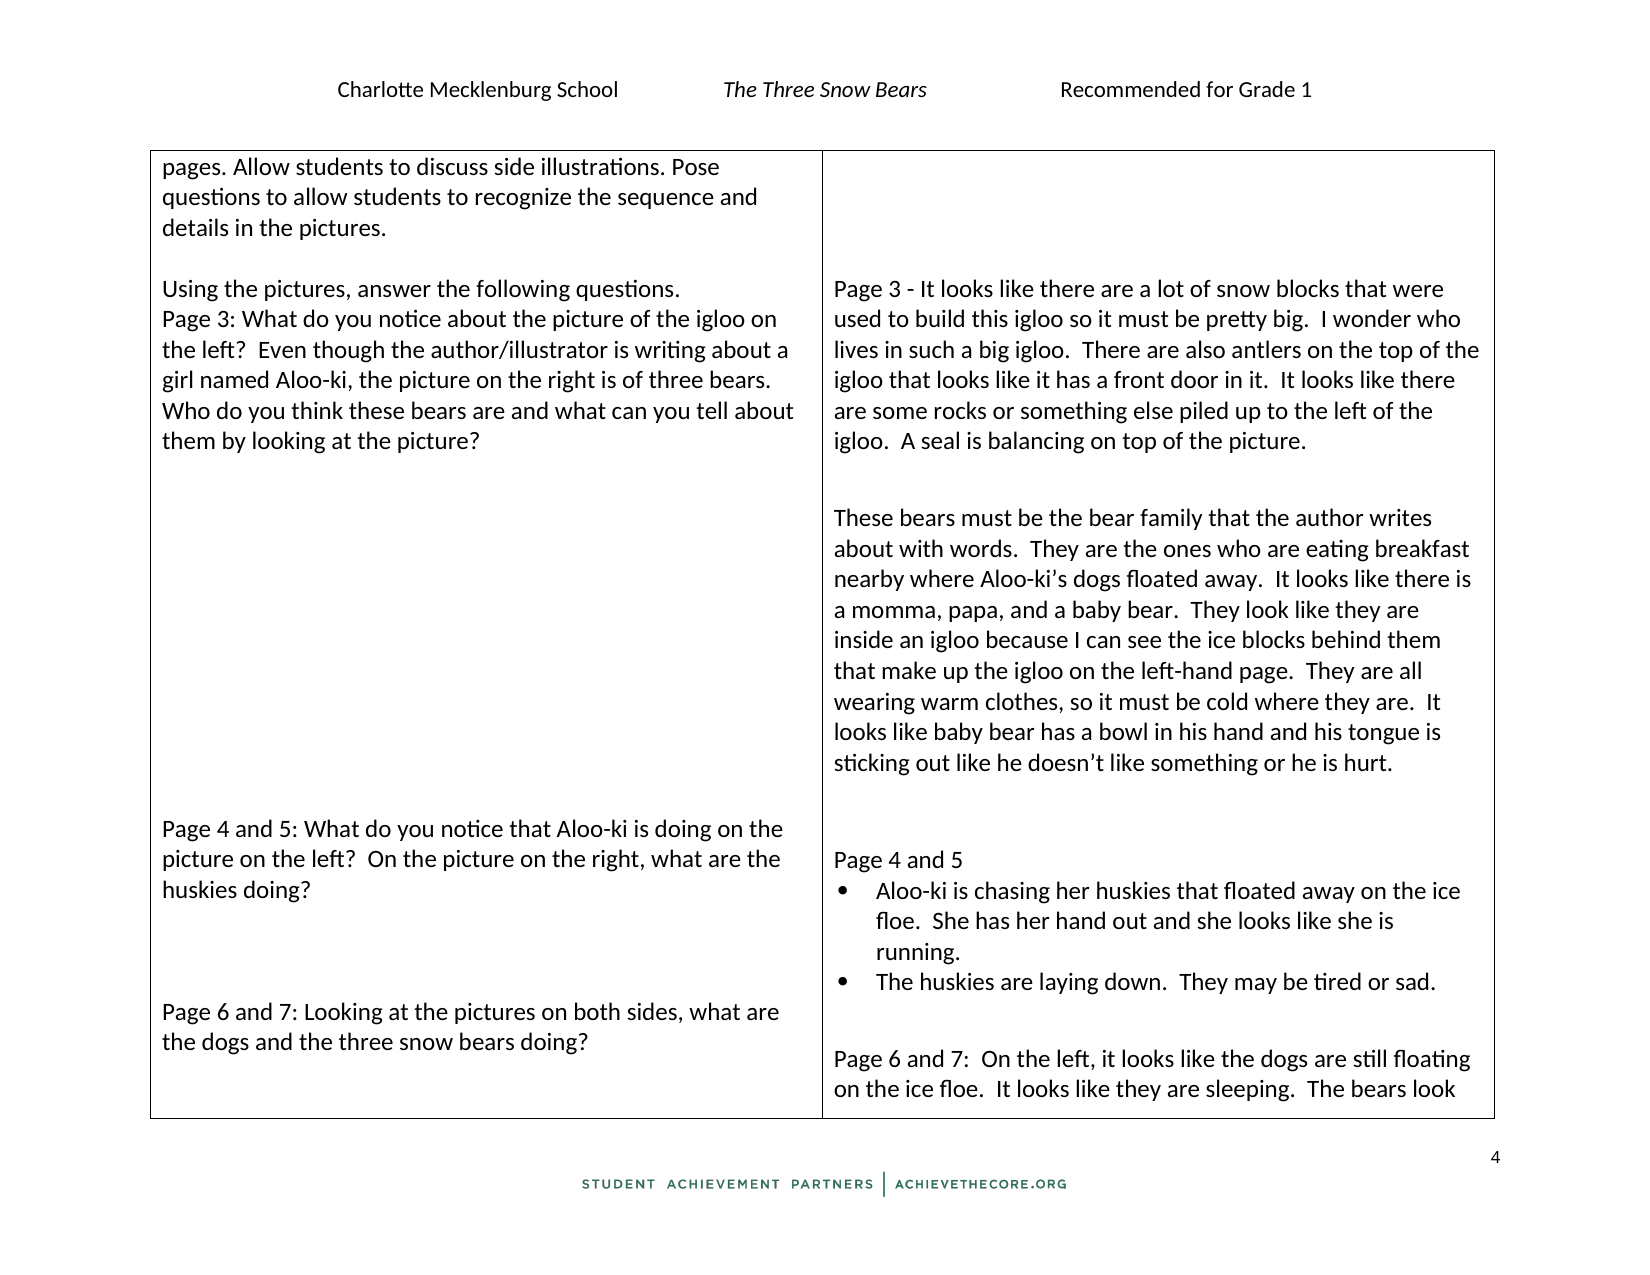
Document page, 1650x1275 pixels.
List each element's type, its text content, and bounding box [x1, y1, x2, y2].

picture [571, 1168, 1079, 1200]
